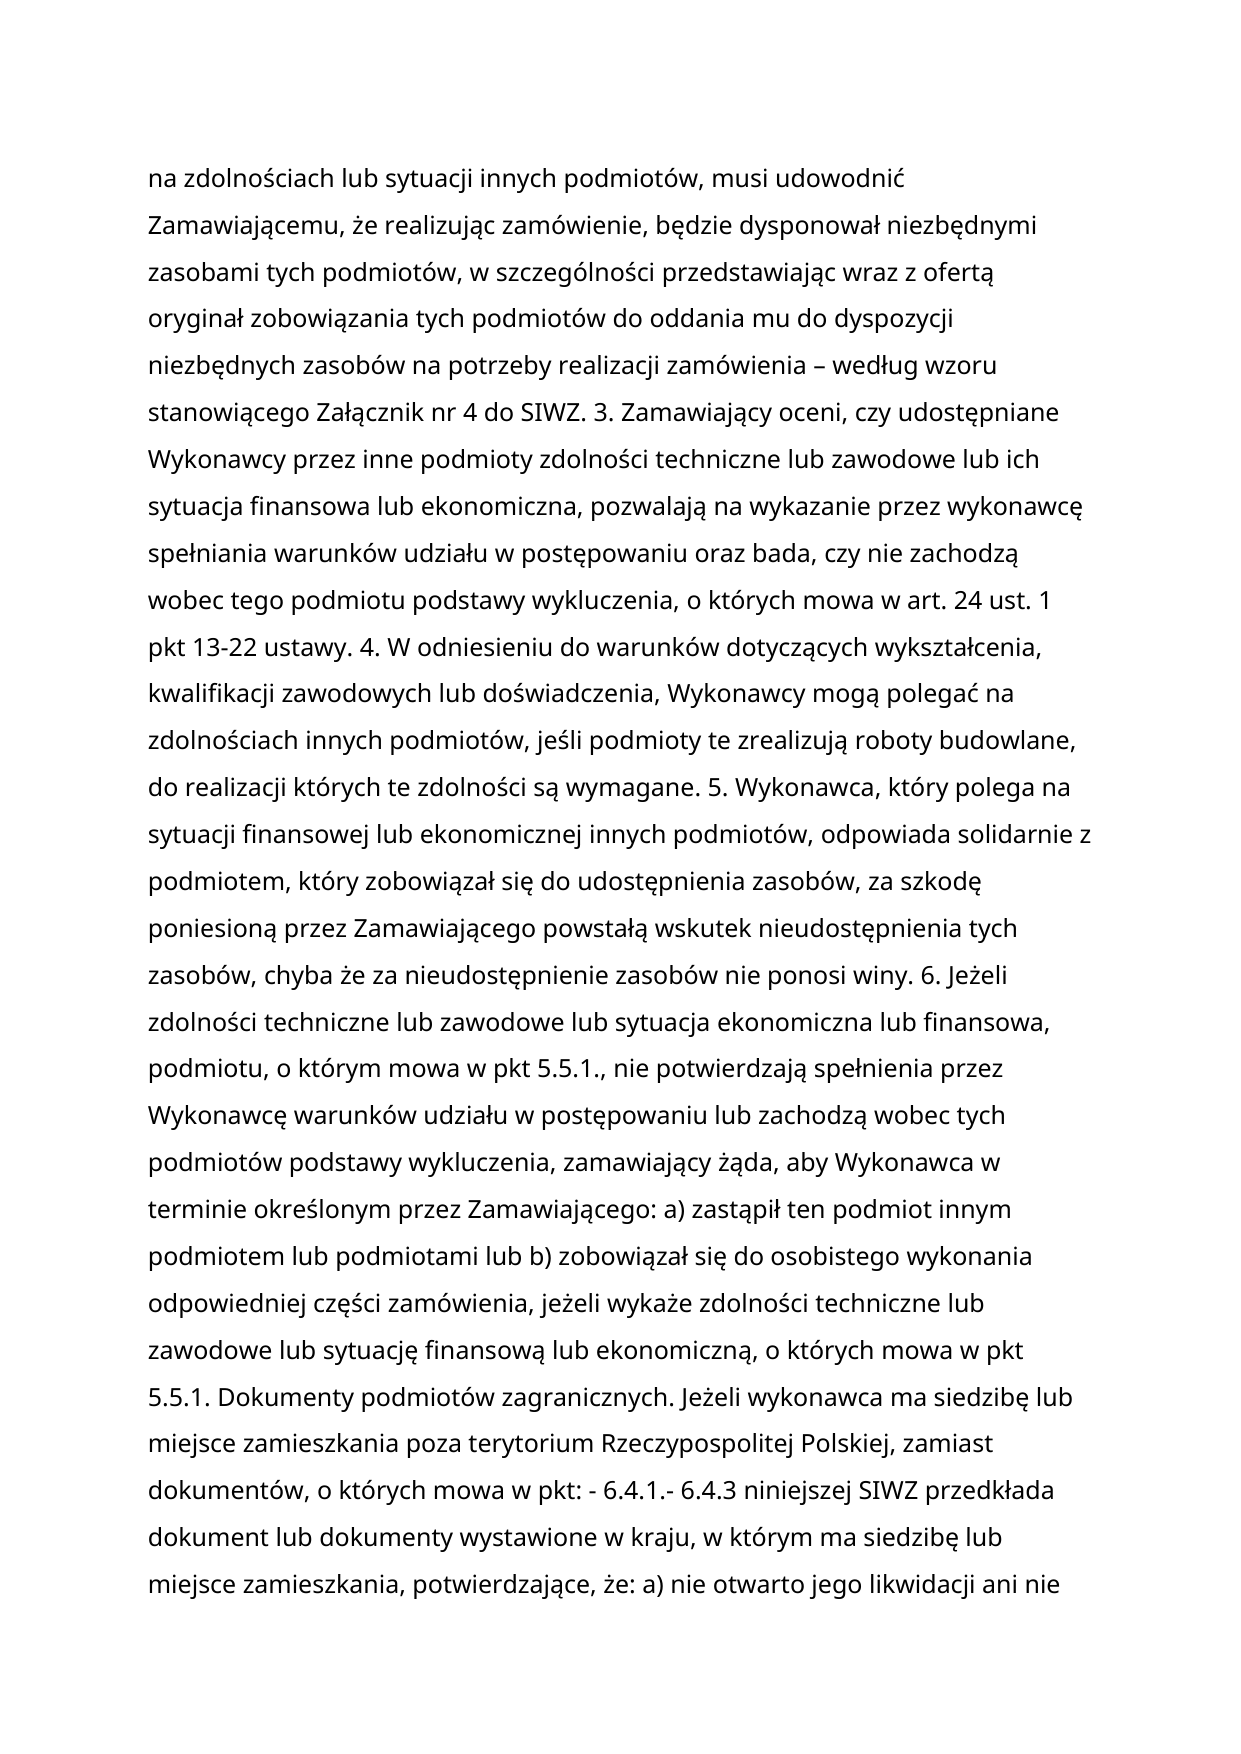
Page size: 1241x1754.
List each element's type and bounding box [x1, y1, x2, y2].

text [148, 148, 1093, 1601]
